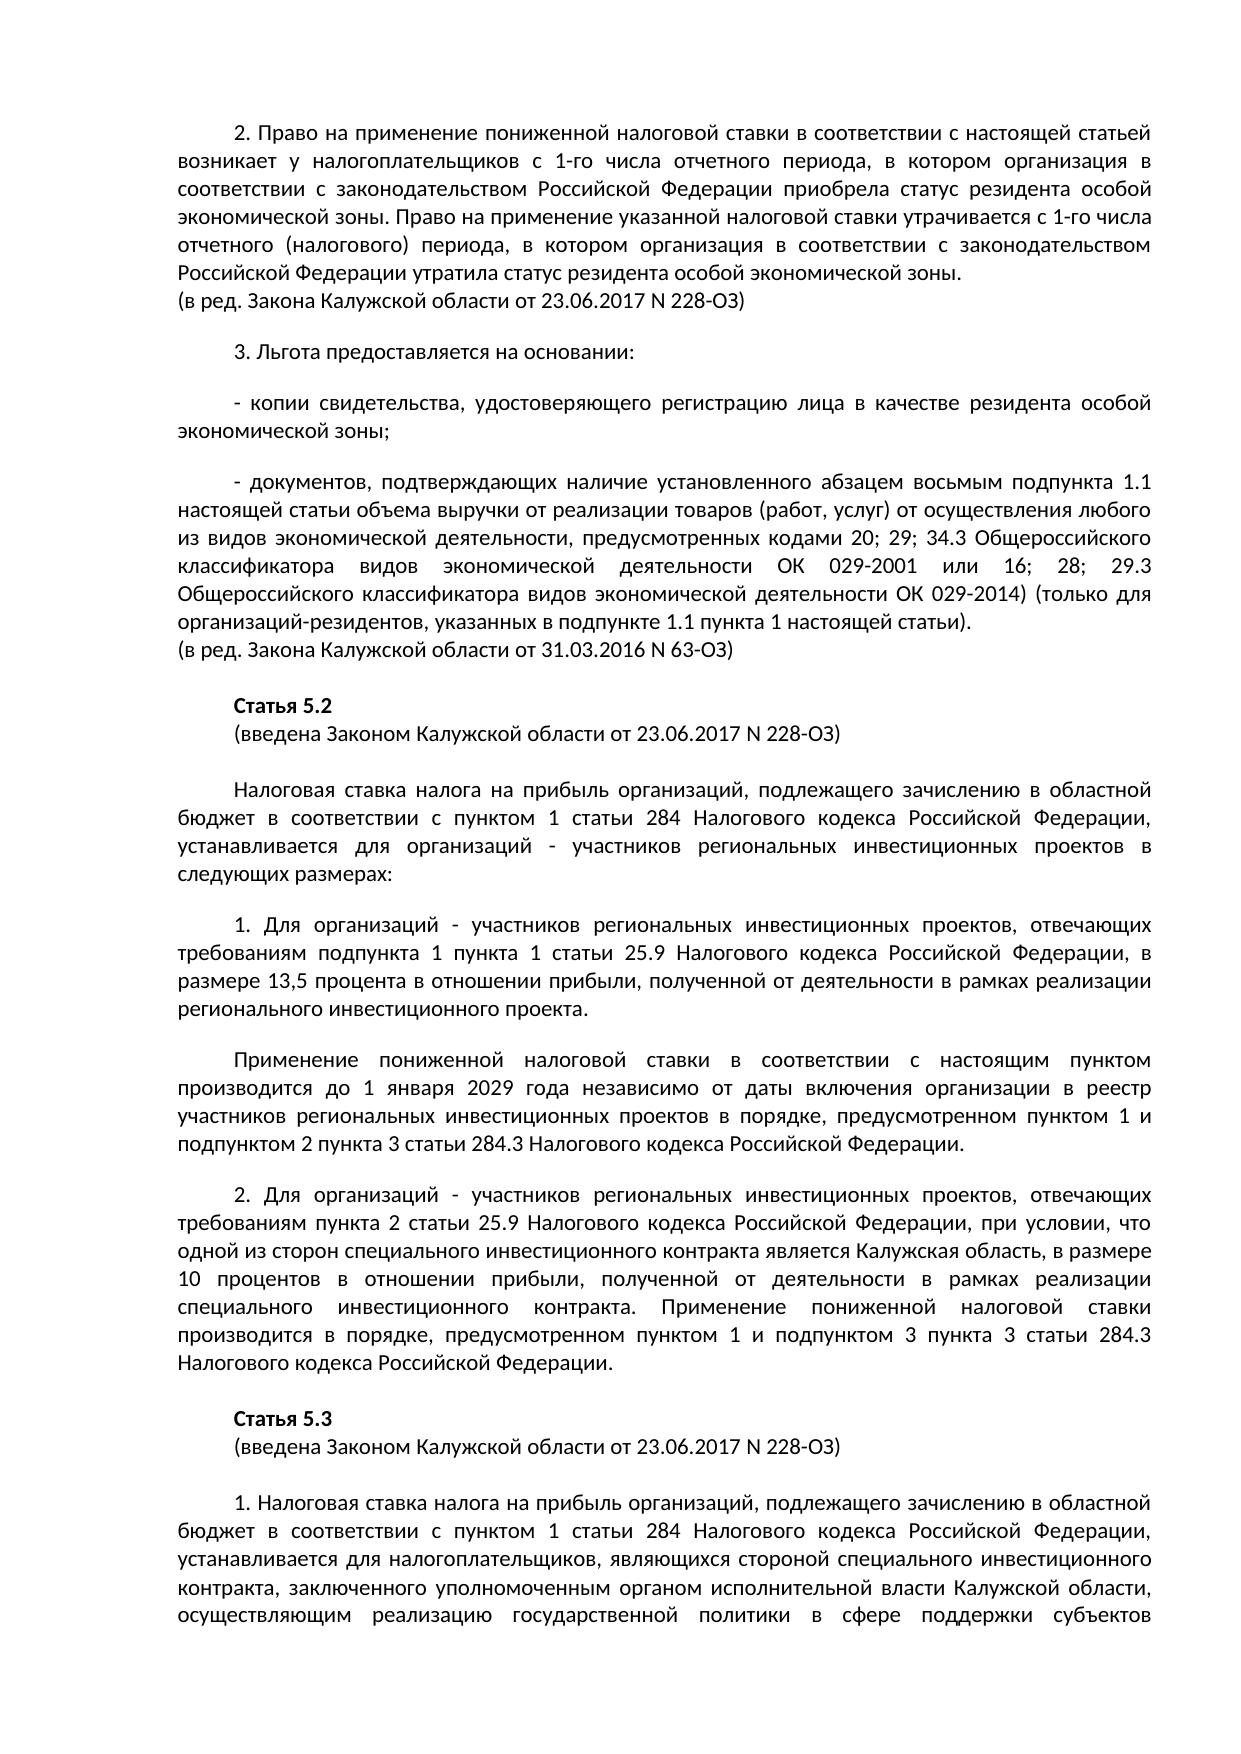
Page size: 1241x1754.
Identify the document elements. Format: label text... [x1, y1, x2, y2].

text - копии свидетельства, удостоверяющего регистрацию лица в качестве резидента особой экономической зоны; [177, 388, 1152, 444]
text (введена Законом Калужской области от 23.06.2017 N 228-ОЗ) [177, 1432, 1152, 1461]
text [177, 1488, 1152, 1629]
title Статья 5.3 [177, 1404, 1152, 1432]
text Налоговая ставка налога на прибыль организаций, подлежащего зачислению в областной бюджет в соответствии с пунктом 1 статьи 284 Налогового кодекса Российской Федерации, устанавливается для организаций - участников региональных инвестиционных проектов в следующих размерах: [177, 775, 1152, 887]
text 2. Для организаций - участников региональных инвестиционных проектов, отвечающих требованиям пункта 2 статьи 25.9 Налогового кодекса Российской Федерации, при условии, что одной из сторон специального инвестиционного контракта является Калужская область, в размере 10 процентов в отношении прибыли, полученной от деятельности в рамках реализации специального инвестиционного контракта. Применение пониженной налоговой ставки производится в порядке, предусмотренном пунктом 1 и подпунктом 3 пункта 3 статьи 284.3 Налогового кодекса Российской Федерации. [177, 1180, 1152, 1376]
text (в ред. Закона Калужской области от 23.06.2017 N 228-ОЗ) [177, 286, 1152, 314]
text 1. Для организаций - участников региональных инвестиционных проектов, отвечающих требованиям подпункта 1 пункта 1 статьи 25.9 Налогового кодекса Российской Федерации, в размере 13,5 процента в отношении прибыли, полученной от деятельности в рамках реализации регионального инвестиционного проекта. [177, 910, 1152, 1022]
text Применение пониженной налоговой ставки в соответствии с настоящим пунктом производится до 1 января 2029 года независимо от даты включения организации в реестр участников региональных инвестиционных проектов в порядке, предусмотренном пунктом 1 и подпунктом 2 пункта 3 статьи 284.3 Налогового кодекса Российской Федерации. [177, 1045, 1152, 1157]
text (введена Законом Калужской области от 23.06.2017 N 228-ОЗ) [177, 719, 1152, 747]
text 3. Льгота предоставляется на основании: [177, 337, 1152, 365]
text (в ред. Закона Калужской области от 31.03.2016 N 63-ОЗ) [177, 635, 1152, 663]
text 2. Право на применение пониженной налоговой ставки в соответствии с настоящей статьей возникает у налогоплательщиков с 1-го числа отчетного периода, в котором организация в соответствии с законодательством Российской Федерации приобрела статус резидента особой экономической зоны. Право на применение указанной налоговой ставки утрачивается с 1-го числа отчетного (налогового) периода, в котором организация в соответствии с законодательством Российской Федерации утратила статус резидента особой экономической зоны. [177, 118, 1152, 286]
text - документов, подтверждающих наличие установленного абзацем восьмым подпункта 1.1 настоящей статьи объема выручки от реализации товаров (работ, услуг) от осуществления любого из видов экономической деятельности, предусмотренных кодами 20; 29; 34.3 Общероссийского классификатора видов экономической деятельности ОК 029-2001 или 16; 28; 29.3 Общероссийского классификатора видов экономической деятельности ОК 029-2014) (только для организаций-резидентов, указанных в подпункте 1.1 пункта 1 настоящей статьи). [177, 467, 1152, 635]
title Статья 5.2 [177, 691, 1152, 719]
